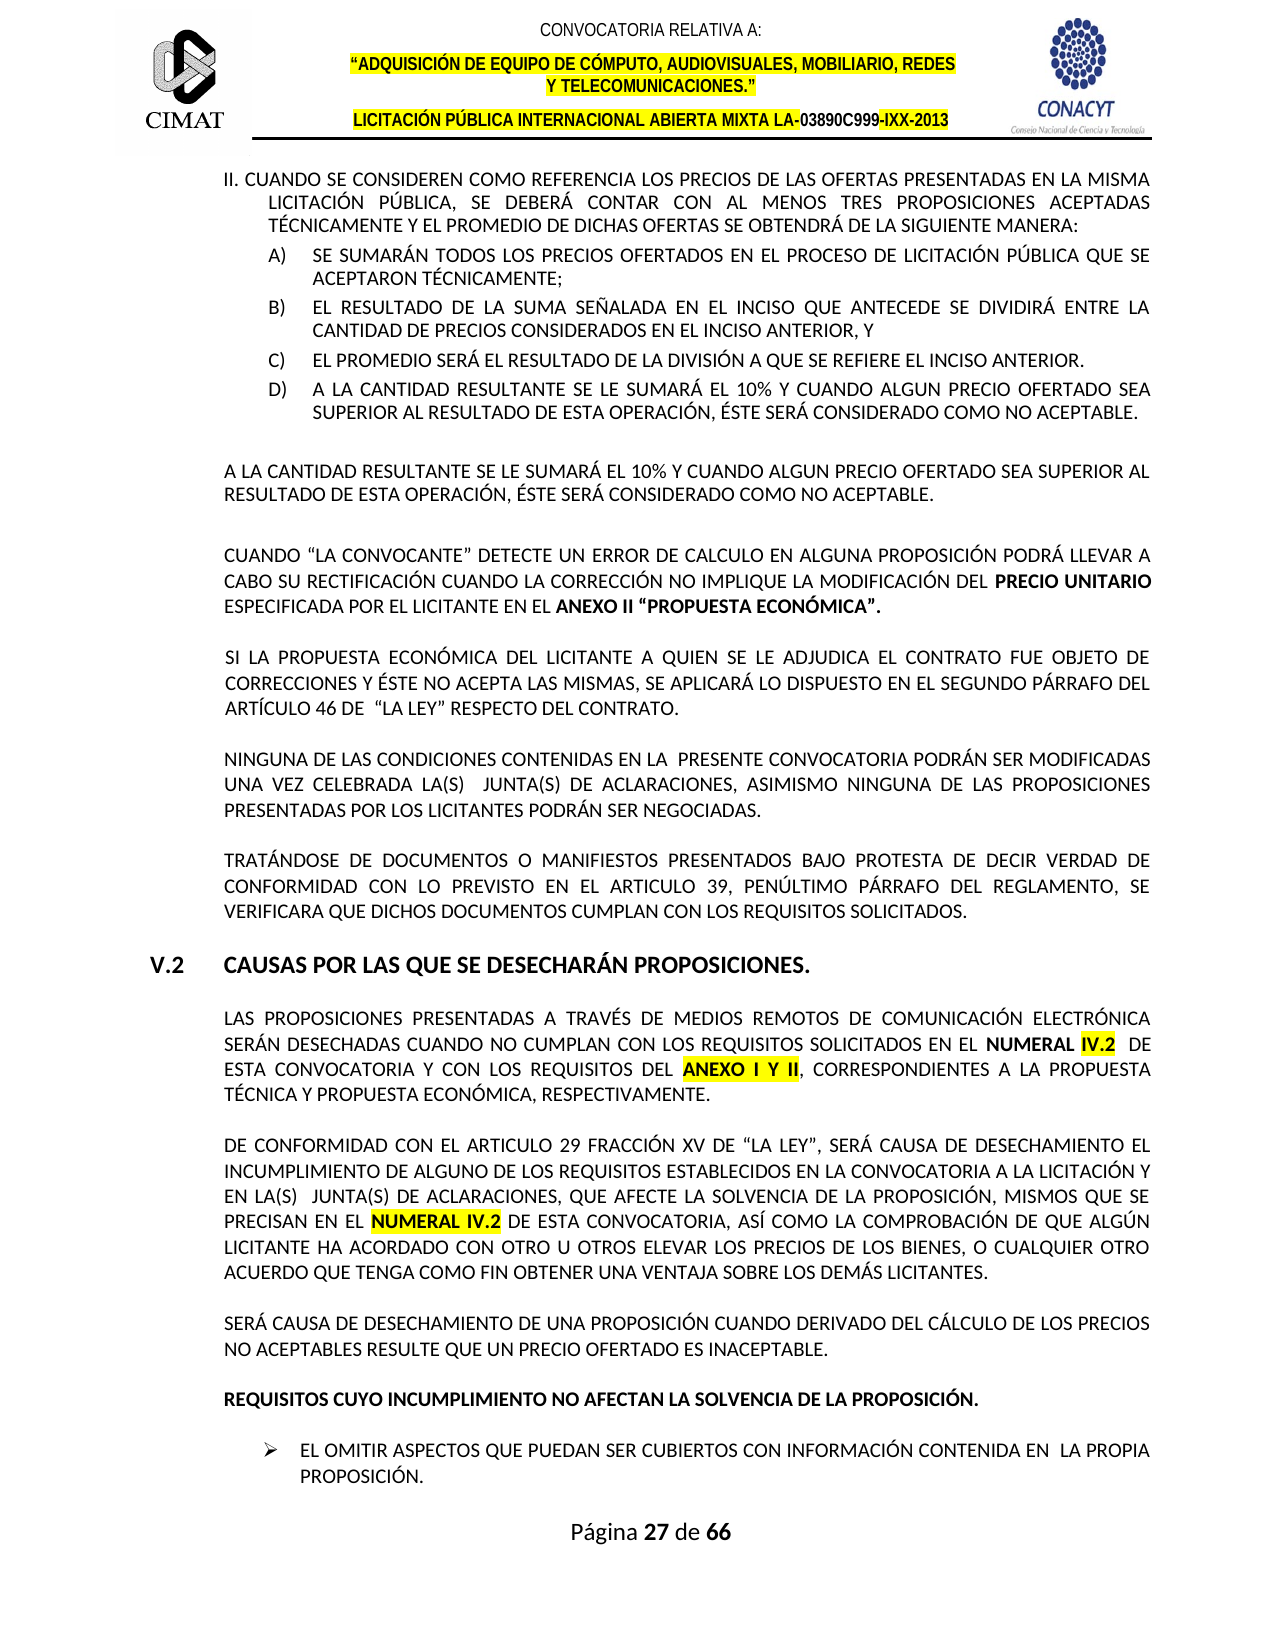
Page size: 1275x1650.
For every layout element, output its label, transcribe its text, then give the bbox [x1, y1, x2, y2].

text DE CONFORMIDAD CON EL ARTICULO 29 FRACCIÓN XV DE “LA LEY”, SERÁ CAUSA DE DESECHAMIENTO EL INCUMPLIMIENTO DE ALGUNO DE LOS REQUISITOS ESTABLECIDOS EN LA CONVOCATORIA A LA LICITACIÓN Y EN LA(S) JUNTA(S) DE ACLARACIONES, QUE AFECTE LA SOLVENCIA DE LA PROPOSICIÓN, MISMOS QUE SE PRECISAN EN EL NUMERAL IV.2 DE ESTA CONVOCATORIA, ASÍ COMO LA COMPROBACIÓN DE QUE ALGÚN LICITANTE HA ACORDADO CON OTRO U OTROS ELEVAR LOS PRECIOS DE LOS BIENES, O CUALQUIER OTRO ACUERDO QUE TENGA COMO FIN OBTENER UNA VENTAJA SOBRE LOS DEMÁS LICITANTES. [224, 1132, 1152, 1285]
text NINGUNA DE LAS CONDICIONES CONTENIDAS EN LA PRESENTE CONVOCATORIA PODRÁN SER MODIFICADAS UNA VEZ CELEBRADA LA(S) JUNTA(S) DE ACLARACIONES, ASIMISMO NINGUNA DE LAS PROPOSICIONES PRESENTADAS POR LOS LICITANTES PODRÁN SER NEGOCIADAS. [224, 746, 1152, 822]
picture [114, 9, 253, 156]
list Se sumarán todos los precios ofertados en el proceso de licitación pública que se aceptaron técnicamente; [268, 244, 1152, 290]
picture [1008, 18, 1145, 134]
text II. Cuando se consideren como referencia los precios de las ofertas presentadas en la misma licitación pública, se deberá contar con al menos tres proposiciones aceptadas técnicamente y el promedio de dichas ofertas se obtendrá de la siguiente manera: [223, 168, 1152, 237]
list EL OMITIR ASPECTOS QUE PUEDAN SER CUBIERTOS CON INFORMACIÓN CONTENIDA EN LA PROPIA PROPOSICIÓN. [262, 1437, 1152, 1488]
list El resultado de la suma señalada en el inciso que antecede se dividirá entre la cantidad de precios considerados en el inciso anterior, y [268, 296, 1152, 342]
text REQUISITOS CUYO INCUMPLIMIENTO NO AFECTAN LA SOLVENCIA DE LA PROPOSICIÓN. [224, 1387, 1152, 1412]
text V.2 CAUSAS POR LAS QUE SE DESECHARÁN PROPOSICIONES. [150, 949, 1152, 980]
text LAS PROPOSICIONES PRESENTADAS A TRAVÉS DE MEDIOS REMOTOS DE COMUNICACIÓN ELECTRÓNICA SERÁN DESECHADAS CUANDO NO CUMPLAN CON LOS REQUISITOS SOLICITADOS EN EL NUMERAL IV.2 DE ESTA CONVOCATORIA Y CON LOS REQUISITOS DEL ANEXO I Y II, CORRESPONDIENTES A LA PROPUESTA TÉCNICA Y PROPUESTA ECONÓMICA, RESPECTIVAMENTE. [224, 1005, 1152, 1107]
text TRATÁNDOSE DE DOCUMENTOS O MANIFIESTOS PRESENTADOS BAJO PROTESTA DE DECIR VERDAD DE CONFORMIDAD CON LO PREVISTO EN EL ARTICULO 39, PENÚLTIMO PÁRRAFO DEL REGLAMENTO, SE VERIFICARA QUE DICHOS DOCUMENTOS CUMPLAN CON LOS REQUISITOS SOLICITADOS. [224, 848, 1152, 924]
text SI LA PROPUESTA ECONÓMICA DEL LICITANTE A QUIEN SE LE ADJUDICA EL CONTRATO FUE OBJETO DE CORRECCIONES Y ÉSTE NO ACEPTA LAS MISMAS, SE APLICARÁ LO DISPUESTO EN EL SEGUNDO PÁRRAFO DEL ARTÍCULO 46 DE “LA LEY” RESPECTO DEL CONTRATO. [225, 644, 1152, 721]
text CUANDO “LA CONVOCANTE” DETECTE UN ERROR DE CALCULO EN ALGUNA PROPOSICIÓN PODRÁ LLEVAR A CABO SU RECTIFICACIÓN CUANDO LA CORRECCIÓN NO IMPLIQUE LA MODIFICACIÓN DEL PRECIO UNITARIO ESPECIFICADA POR EL LICITANTE EN EL ANEXO II “PROPUESTA ECONÓMICA”. [150, 543, 1152, 619]
text SERÁ CAUSA DE DESECHAMIENTO DE UNA PROPOSICIÓN CUANDO DERIVADO DEl cálculo de los precios no aceptables RESULTE QUE un precio ofertado es inaceptable. [224, 1310, 1152, 1361]
list El promedio será el resultado de la división a que se refiere el inciso anterior. [268, 349, 1152, 372]
text a la cantidad resultante se le sumará el 10% y cuando algun precio ofertado sea superior al resultado de esta operación, éste será considerado como no aceptable. [224, 461, 1152, 506]
